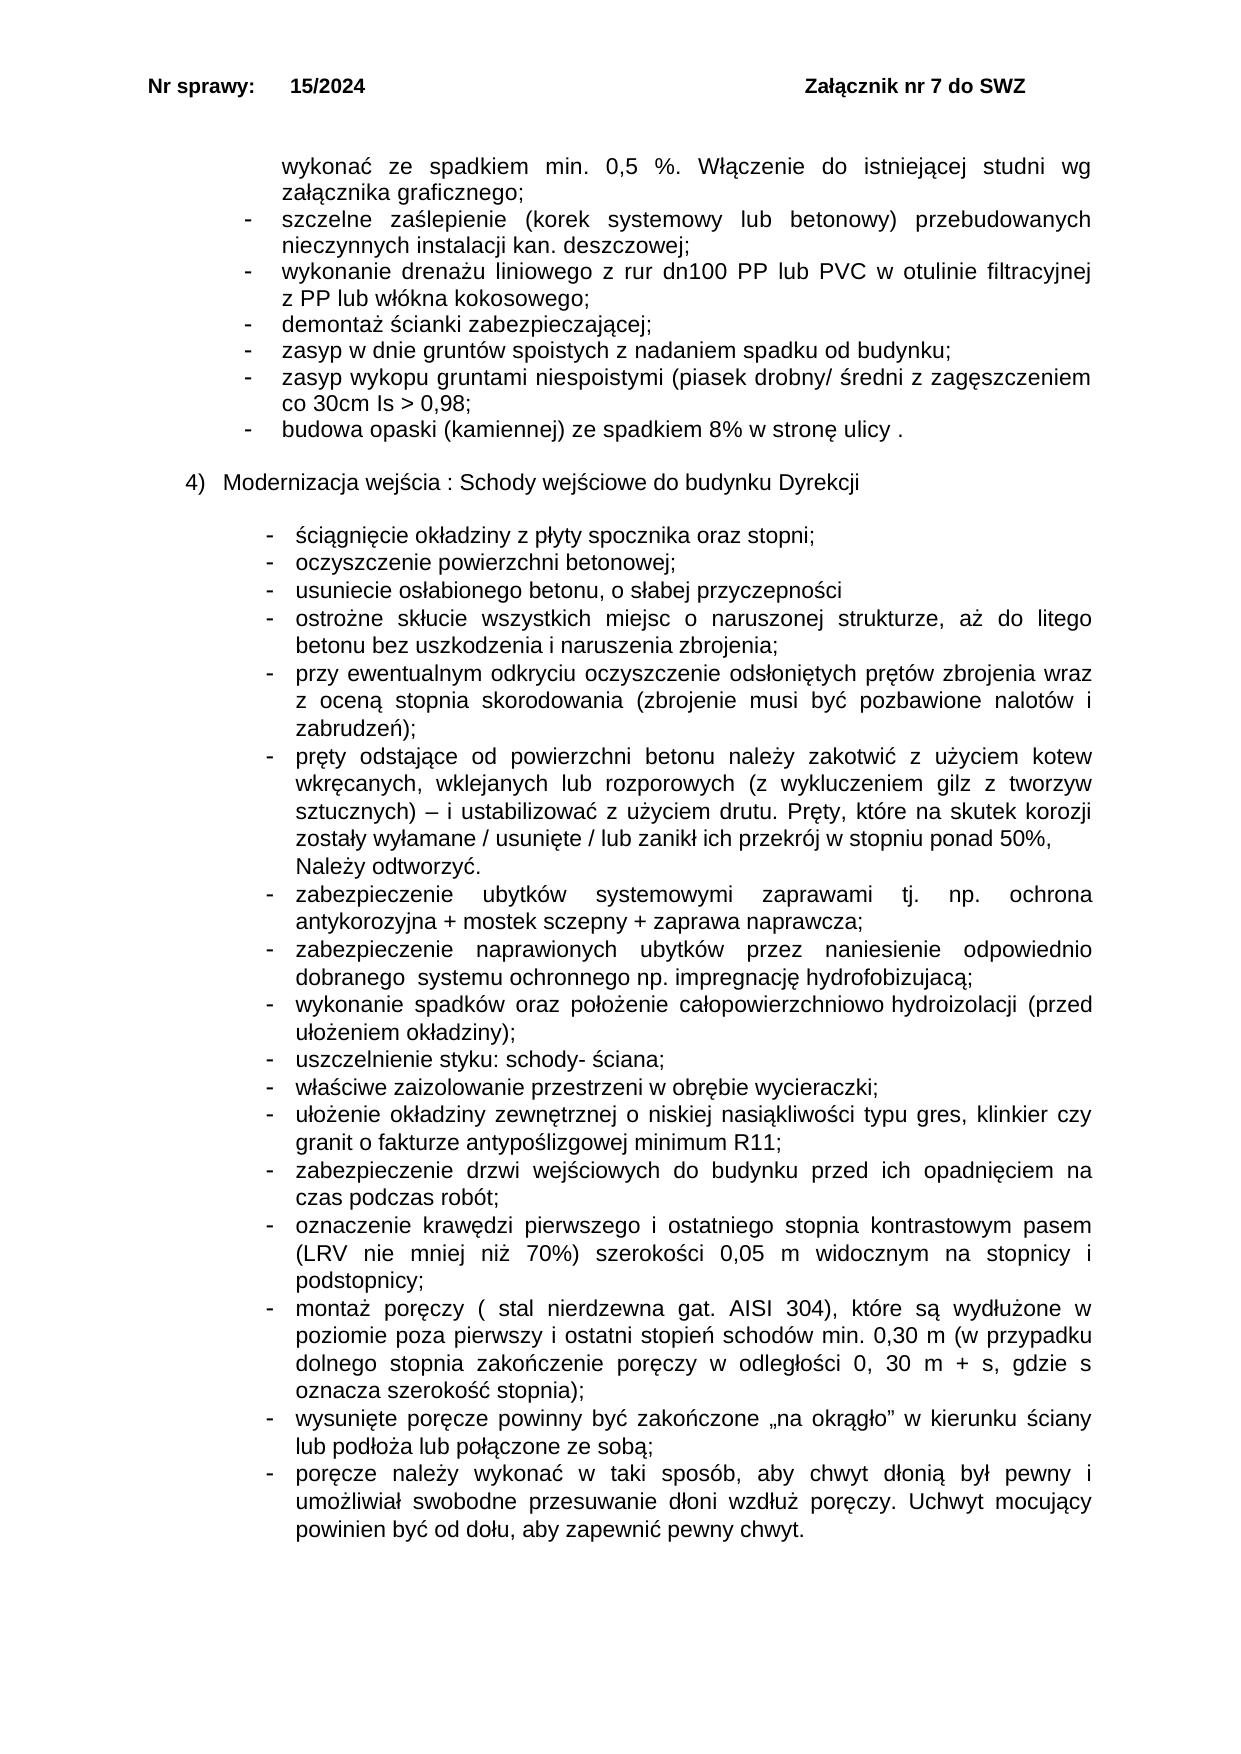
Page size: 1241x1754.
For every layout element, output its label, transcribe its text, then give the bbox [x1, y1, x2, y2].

list montaż poręczy ( stal nierdzewna gat. AISI 304), które są wydłużone w poziomie poza pierwszy i ostatni stopień schodów min. 0,30 m (w przypadku dolnego stopnia zakończenie poręczy w odległości 0, 30 m + s, gdzie s oznacza szerokość stopnia); [266, 1295, 1093, 1404]
list właściwe zaizolowanie przestrzeni w obrębie wycieraczki; [266, 1074, 1093, 1100]
list zabezpieczenie drzwi wejściowych do budynku przed ich opadnięciem na czas podczas robót; [266, 1157, 1093, 1211]
list ściągnięcie okładziny z płyty spocznika oraz stopni; [266, 522, 1093, 548]
list wykonanie drenażu liniowego z rur dn100 PP lub PVC w otulinie filtracyjnej z PP lub włókna kokosowego; [244, 258, 1093, 311]
list usuniecie osłabionego betonu, o słabej przyczepności [266, 577, 1093, 603]
list oznaczenie krawędzi pierwszego i ostatniego stopnia kontrastowym pasem (LRV nie mniej niż 70%) szerokości 0,05 m widocznym na stopnicy i podstopnicy; [266, 1212, 1093, 1293]
list wykonanie spadków oraz położenie całopowierzchniowo hydroizolacji (przed ułożeniem okładziny); [266, 991, 1093, 1045]
list oczyszczenie powierzchni betonowej; [266, 549, 1093, 576]
list budowa opaski (kamiennej) ze spadkiem 8% w stronę ulicy . [244, 416, 1093, 443]
list poręcze należy wykonać w taki sposób, aby chwyt dłonią był pewny i umożliwiał swobodne przesuwanie dłoni wzdłuż poręczy. Uchwyt mocujący powinien być od dołu, aby zapewnić pewny chwyt. [266, 1460, 1093, 1542]
list Należy odtworzyć. [295, 853, 1093, 879]
list uszczelnienie styku: schody- ściana; [266, 1046, 1093, 1073]
list ostrożne skłucie wszystkich miejsc o naruszonej strukturze, aż do litego betonu bez uszkodzenia i naruszenia zbrojenia; [266, 604, 1093, 658]
list zasyp wykopu gruntami niespoistymi (piasek drobny/ średni z zagęszczeniem co 30cm Is > 0,98; [244, 364, 1093, 416]
list ułożenie okładziny zewnętrznej o niskiej nasiąkliwości typu gres, klinkier czy granit o fakturze antypoślizgowej minimum R11; [266, 1101, 1093, 1155]
list zabezpieczenie naprawionych ubytków przez naniesienie odpowiednio dobranego systemu ochronnego np. impregnację hydrofobizujacą; [266, 936, 1093, 990]
list Modernizacja wejścia : Schody wejściowe do budynku Dyrekcji [185, 469, 1093, 495]
list szczelne zaślepienie (korek systemowy lub betonowy) przebudowanych nieczynnych instalacji kan. deszczowej; [244, 206, 1093, 258]
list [244, 153, 1093, 206]
list zabezpieczenie ubytków systemowymi zaprawami tj. np. ochrona antykorozyjna + mostek sczepny + zaprawa naprawcza; [266, 881, 1093, 934]
list demontaż ścianki zabezpieczającej; [244, 311, 1093, 337]
list przy ewentualnym odkryciu oczyszczenie odsłoniętych prętów zbrojenia wraz z oceną stopnia skorodowania (zbrojenie musi być pozbawione nalotów i zabrudzeń); [266, 660, 1093, 741]
list zasyp w dnie gruntów spoistych z nadaniem spadku od budynku; [244, 337, 1093, 364]
list wysunięte poręcze powinny być zakończone „na okrągło” w kierunku ściany lub podłoża lub połączone ze sobą; [266, 1405, 1093, 1459]
list pręty odstające od powierzchni betonu należy zakotwić z użyciem kotew wkręcanych, wklejanych lub rozporowych (z wykluczeniem gilz z tworzyw sztucznych) – i ustabilizować z użyciem drutu. Pręty, które na skutek korozji zostały wyłamane / usunięte / lub zanikł ich przekrój w stopniu ponad 50%, [266, 743, 1093, 852]
